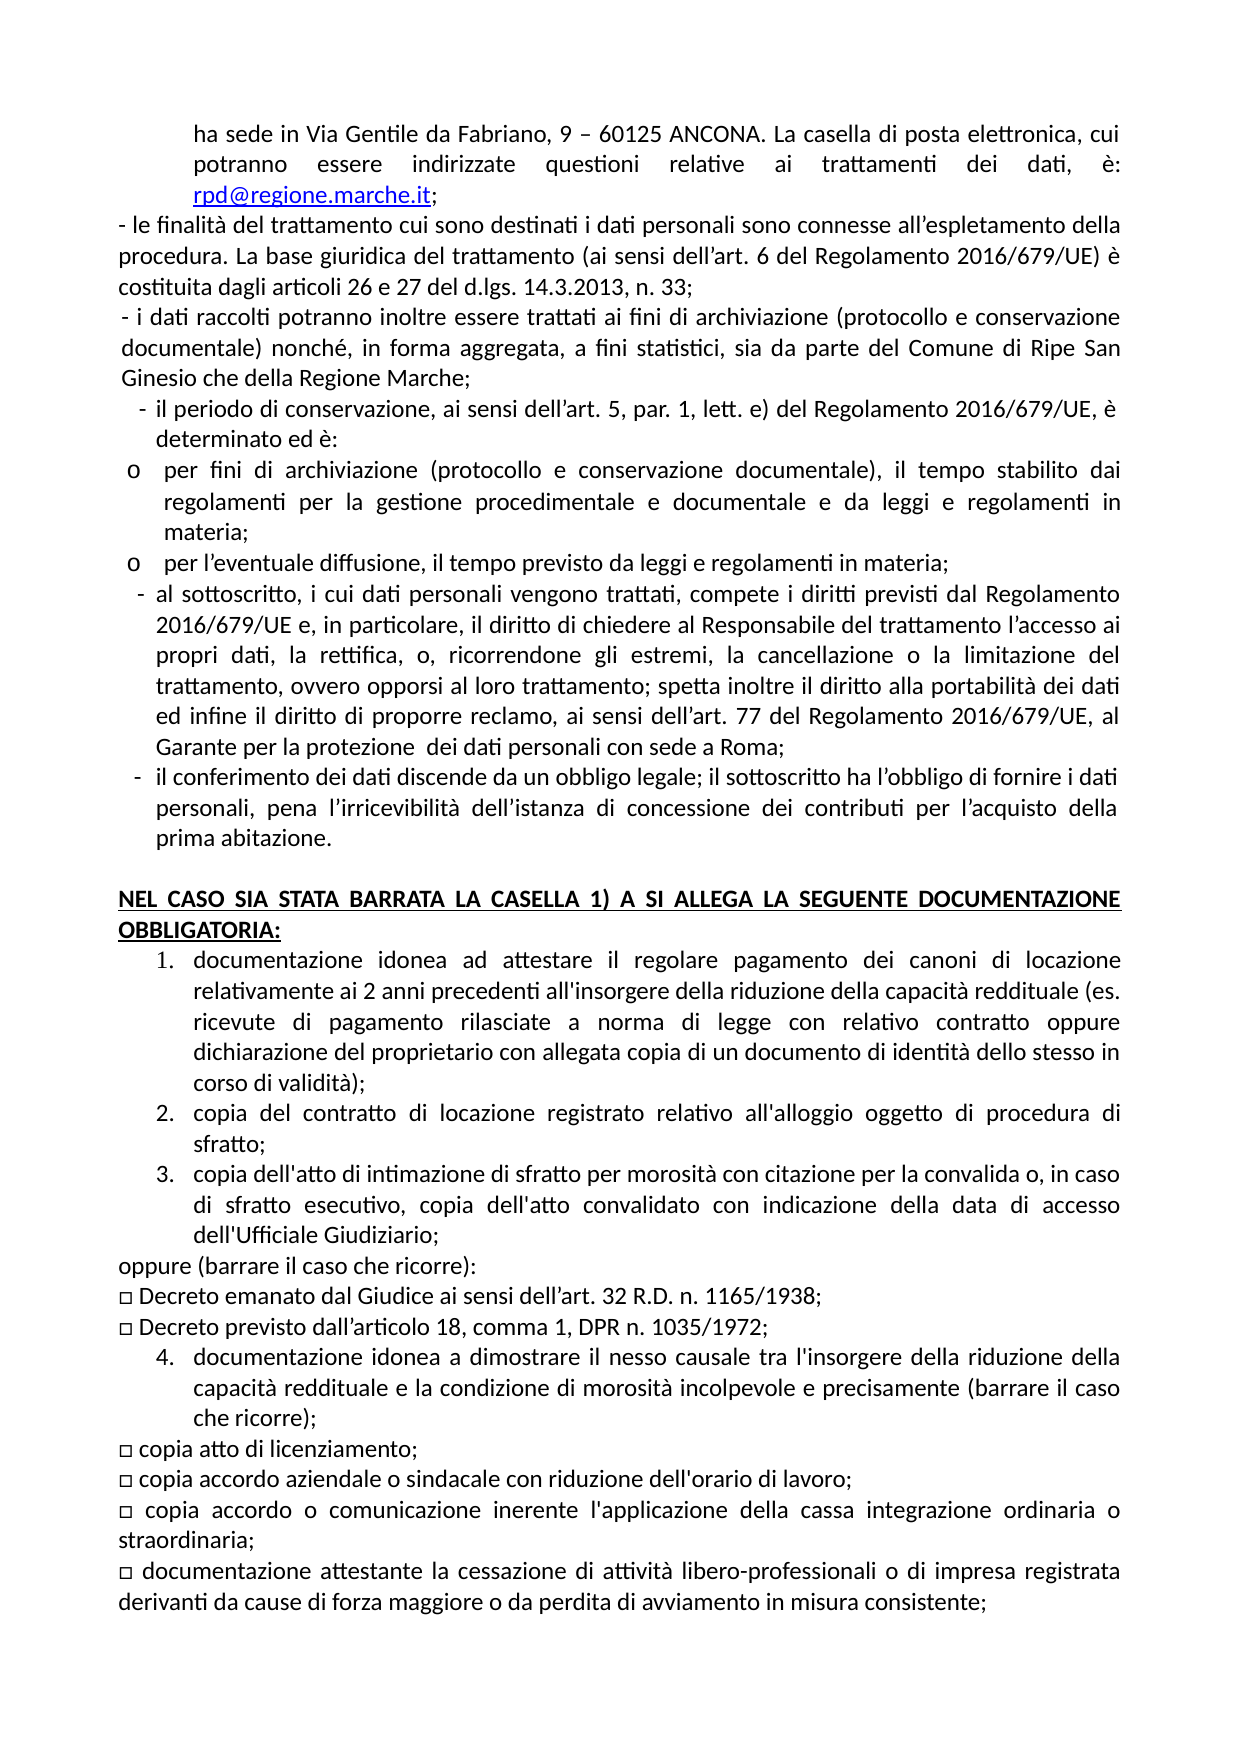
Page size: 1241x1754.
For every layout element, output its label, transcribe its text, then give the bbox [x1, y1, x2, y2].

list - i dati raccolti potranno inoltre essere trattati ai fini di archiviazione (protocollo e conservazione documentale) nonché, in forma aggregata, a fini statistici, sia da parte del Comune di Ripe San Ginesio che della Regione Marche; [121, 301, 1122, 393]
list - le finalità del trattamento cui sono destinati i dati personali sono connesse all’espletamento della procedura. La base giuridica del trattamento (ai sensi dell’art. 6 del Regolamento 2016/679/UE) è costituita dagli articoli 26 e 27 del d.lgs. 14.3.2013, n. 33; [118, 210, 1122, 301]
list documentazione idonea a dimostrare il nesso causale tra l'insorgere della riduzione della capacità reddituale e la condizione di morosità incolpevole e precisamente (barrare il caso che ricorre); [156, 1341, 1122, 1433]
list documentazione idonea ad attestare il regolare pagamento dei canoni di locazione relativamente ai 2 anni precedenti all'insorgere della riduzione della capacità reddituale (es. ricevute di pagamento rilasciate a norma di legge con relativo contratto oppure dichiarazione del proprietario con allegata copia di un documento di identità dello stesso in corso di validità); [156, 945, 1122, 1097]
list copia dell'atto di intimazione di sfratto per morosità con citazione per la convalida o, in caso di sfratto esecutivo, copia dell'atto convalidato con indicazione della data di accesso dell'Ufficiale Giudiziario; [156, 1158, 1122, 1250]
list al sottoscritto, i cui dati personali vengono trattati, compete i diritti previsti dal Regolamento 2016/679/UE e, in particolare, il diritto di chiedere al Responsabile del trattamento l’accesso ai propri dati, la rettifica, o, ricorrendone gli estremi, la cancellazione o la limitazione del trattamento, ovvero opporsi al loro trattamento; spetta inoltre il diritto alla portabilità dei dati ed infine il diritto di proporre reclamo, ai sensi dell’art. 77 del Regolamento 2016/679/UE, al Garante per la protezione dei dati personali con sede a Roma; [137, 578, 1122, 762]
text NEL CASO SIA STATA BARRATA LA CASELLA 1) A SI ALLEGA LA SEGUENTE DOCUMENTAZIONE OBBLIGATORIA: [118, 884, 1122, 910]
text □ Decreto previsto dall’articolo 18, comma 1, DPR n. 1035/1972; [118, 1311, 1122, 1341]
text □ documentazione attestante la cessazione di attività libero-professionali o di impresa registrata derivanti da cause di forza maggiore o da perdita di avviamento in misura consistente; [118, 1555, 1122, 1616]
list per fini di archiviazione (protocollo e conservazione documentale), il tempo stabilito dai regolamenti per la gestione procedimentale e documentale e da leggi e regolamenti in materia; [126, 454, 1122, 547]
list il periodo di conservazione, ai sensi dell’art. 5, par. 1, lett. e) del Regolamento 2016/679/UE, è determinato ed è: [138, 393, 1119, 454]
text □ copia atto di licenziamento; [118, 1433, 1122, 1463]
text □ copia accordo o comunicazione inerente l'applicazione della cassa integrazione ordinaria o straordinaria; [118, 1494, 1122, 1555]
list copia del contratto di locazione registrato relativo all'alloggio oggetto di procedura di sfratto; [156, 1097, 1122, 1158]
text □ copia accordo aziendale o sindacale con riduzione dell'orario di lavoro; [118, 1463, 1122, 1494]
list il conferimento dei dati discende da un obbligo legale; il sottoscritto ha l’obbligo di fornire i dati personali, pena l’irricevibilità dell’istanza di concessione dei contributi per l’acquisto della prima abitazione. [134, 762, 1119, 853]
text NEL CASO SIA STATA BARRATA LA CASELLA 1) A SI ALLEGA LA SEGUENTE DOCUMENTAZIONE OBBLIGATORIA: [118, 911, 1122, 945]
text oppure (barrare il caso che ricorre): [118, 1250, 1122, 1280]
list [156, 118, 1122, 210]
text □ Decreto emanato dal Giudice ai sensi dell’art. 32 R.D. n. 1165/1938; [118, 1280, 1122, 1311]
list per l’eventuale diffusione, il tempo previsto da leggi e regolamenti in materia; [126, 547, 1152, 578]
